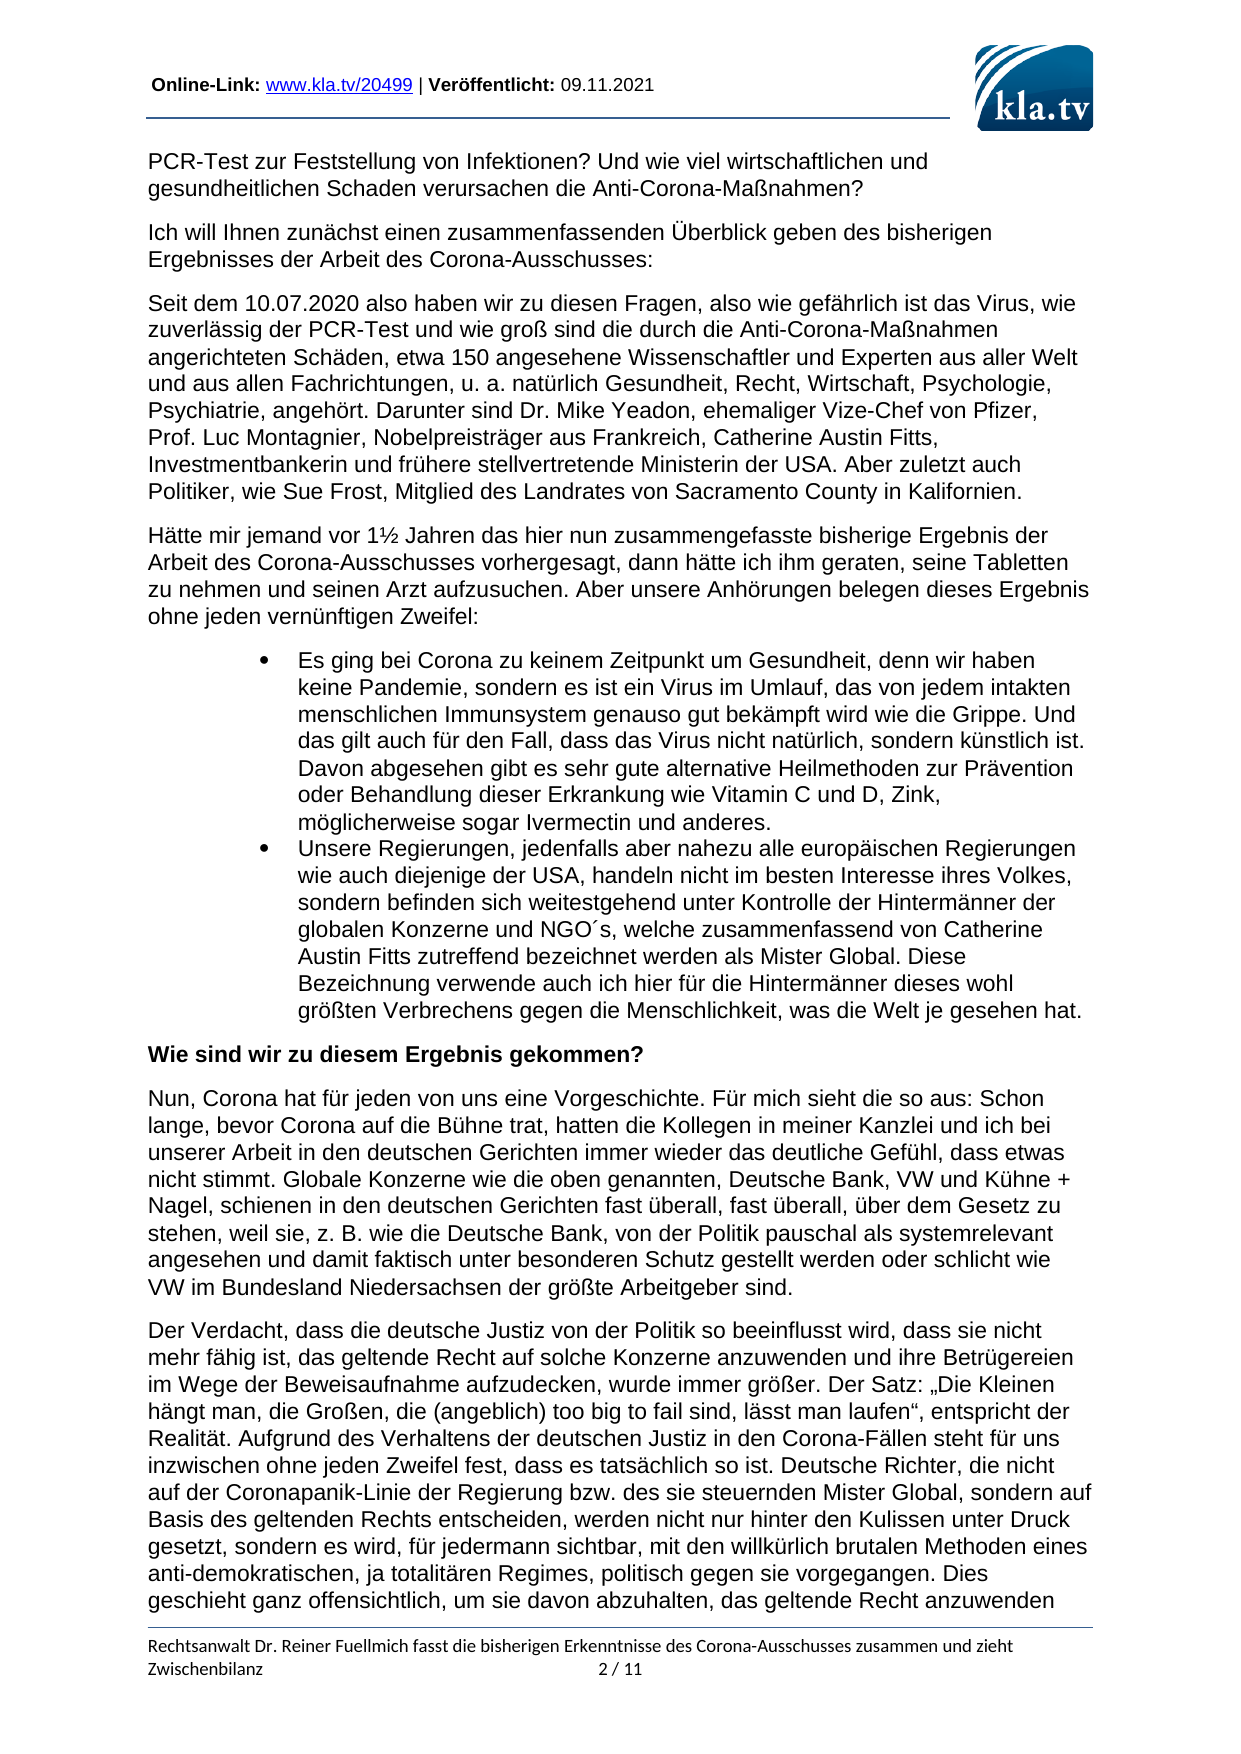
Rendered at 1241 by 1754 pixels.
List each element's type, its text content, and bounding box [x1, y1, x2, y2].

text Wie sind wir zu diesem Ergebnis gekommen? [148, 1040, 1093, 1067]
text Ich will Ihnen zunächst einen zusammenfassenden Überblick geben des bisherigen Ergebnisses der Arbeit des Corona-Ausschusses: [148, 218, 1093, 272]
list Es ging bei Corona zu keinem Zeitpunkt um Gesundheit, denn wir haben keine Pandemie, sondern es ist ein Virus im Umlauf, das von jedem intakten menschlichen Immunsystem genauso gut bekämpft wird wie die Grippe. Und das gilt auch für den Fall, dass das Virus nicht natürlich, sondern künstlich ist. Davon abgesehen gibt es sehr gute alternative Heilmethoden zur Prävention oder Behandlung dieser Erkrankung wie Vitamin C und D, Zink, möglicherweise sogar Ivermectin und anderes. [260, 646, 1093, 835]
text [148, 1316, 1093, 1613]
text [148, 148, 1093, 202]
text Nun, Corona hat für jeden von uns eine Vorgeschichte. Für mich sieht die so aus: Schon lange, bevor Corona auf die Bühne trat, hatten die Kollegen in meiner Kanzlei und ich bei unserer Arbeit in den deutschen Gerichten immer wieder das deutliche Gefühl, dass etwas nicht stimmt. Globale Konzerne wie die oben genannten, Deutsche Bank, VW und Kühne + Nagel, schienen in den deutschen Gerichten fast überall, fast überall, über dem Gesetz zu stehen, weil sie, z. B. wie die Deutsche Bank, von der Politik pauschal als systemrelevant angesehen und damit faktisch unter besonderen Schutz gestellt werden oder schlicht wie VW im Bundesland Niedersachsen der größte Arbeitgeber sind. [148, 1084, 1093, 1300]
list Unsere Regierungen, jedenfalls aber nahezu alle europäischen Regierungen wie auch diejenige der USA, handeln nicht im besten Interesse ihres Volkes, sondern befinden sich weitestgehend unter Kontrolle der Hintermänner der globalen Konzerne und NGO´s, welche zusammenfassend von Catherine Austin Fitts zutreffend bezeichnet werden als Mister Global. Diese Bezeichnung verwende auch ich hier für die Hintermänner dieses wohl größten Verbrechens gegen die Menschlichkeit, was die Welt je gesehen hat. [260, 835, 1093, 1024]
text Seit dem 10.07.2020 also haben wir zu diesen Fragen, also wie gefährlich ist das Virus, wie zuverlässig der PCR-Test und wie groß sind die durch die Anti-Corona-Maßnahmen angerichteten Schäden, etwa 150 angesehene Wissenschaftler und Experten aus aller Welt und aus allen Fachrichtungen, u. a. natürlich Gesundheit, Recht, Wirtschaft, Psychologie, Psychiatrie, angehört. Darunter sind Dr. Mike Yeadon, ehemaliger Vize-Chef von Pfizer, Prof. Luc Montagnier, Nobelpreisträger aus Frankreich, Catherine Austin Fitts, Investmentbankerin und frühere stellvertretende Ministerin der USA. Aber zuletzt auch Politiker, wie Sue Frost, Mitglied des Landrates von Sacramento County in Kalifornien. [148, 289, 1093, 505]
text Hätte mir jemand vor 1½ Jahren das hier nun zusammengefasste bisherige Ergebnis der Arbeit des Corona-Ausschusses vorhergesagt, dann hätte ich ihm geraten, seine Tabletten zu nehmen und seinen Arzt aufzusuchen. Aber unsere Anhörungen belegen dieses Ergebnis ohne jeden vernünftigen Zweifel: [148, 521, 1093, 629]
